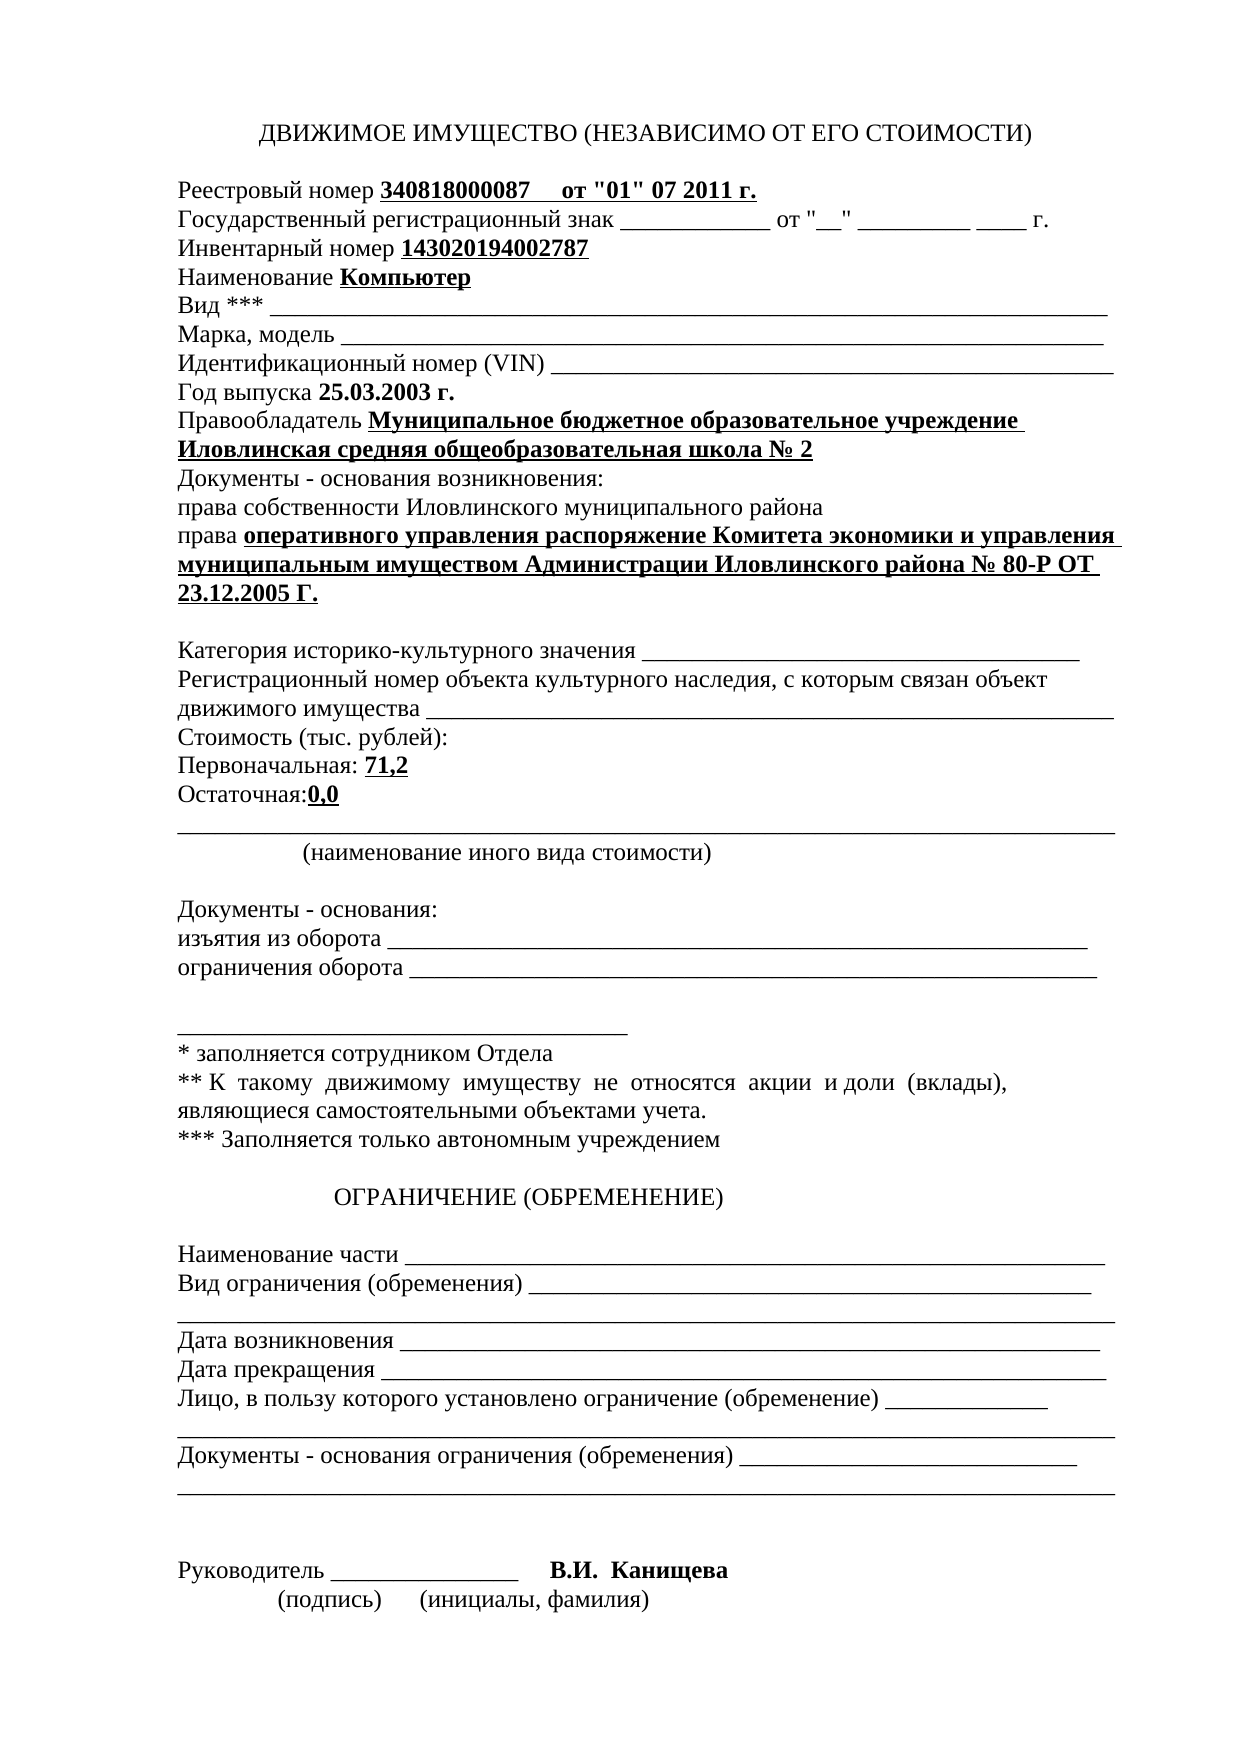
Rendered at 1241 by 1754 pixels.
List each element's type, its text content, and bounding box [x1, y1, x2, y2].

text движимого имущества _______________________________________________________ [177, 693, 1152, 722]
text Инвентарный номер 143020194002787 [177, 233, 1152, 262]
text права оперативного управления распоряжение Комитета экономики и управления муниципальным имуществом Администрации Иловлинского района № 80-Р ОТ 23.12.2005 Г. [177, 521, 1152, 607]
text (наименование иного вида стоимости) [177, 837, 1152, 866]
text Правообладатель Муниципальное бюджетное образовательное учреждение Иловлинская средняя общеобразовательная школа № 2 [177, 406, 1152, 463]
text Идентификационный номер (VIN) _____________________________________________ [177, 348, 1152, 377]
text ___________________________________________________________________________ [177, 1412, 1152, 1441]
text Первоначальная: 71,2 [177, 751, 1152, 779]
text Наименование Компьютер [177, 262, 1152, 291]
text ____________________________________ [177, 1009, 1152, 1038]
text Наименование части ________________________________________________________ [177, 1239, 1152, 1268]
text изъятия из оборота ________________________________________________________ [177, 923, 1152, 952]
text Документы - основания возникновения: [177, 463, 1152, 492]
text Марка, модель _____________________________________________________________ [177, 319, 1152, 348]
text Документы - основания ограничения (обременения) ___________________________ [177, 1441, 1152, 1469]
text (подпись) (инициалы, фамилия) [177, 1584, 1152, 1613]
text Лицо, в пользу которого установлено ограничение (обременение) _____________ [177, 1383, 1152, 1412]
text ОГРАНИЧЕНИЕ (ОБРЕМЕНЕНИЕ) [177, 1182, 1152, 1211]
text ДВИЖИМОЕ ИМУЩЕСТВО (НЕЗАВИСИМО ОТ ЕГО СТОИМОСТИ) [177, 118, 1152, 147]
text *** Заполняется только автономным учреждением [177, 1124, 1152, 1153]
text Государственный регистрационный знак ____________ от "__" _________ ____ г. [177, 204, 1152, 233]
text Документы - основания: [177, 894, 1152, 923]
text являющиеся самостоятельными объектами учета. [177, 1096, 1152, 1124]
text Дата прекращения __________________________________________________________ [177, 1354, 1152, 1383]
text ** К такому движимому имуществу не относятся акции и доли (вклады), [177, 1067, 1152, 1096]
text Дата возникновения ________________________________________________________ [177, 1326, 1152, 1354]
text Руководитель _______________ В.И. Канищева [177, 1556, 1152, 1584]
text * заполняется сотрудником Отдела [177, 1038, 1152, 1067]
text ___________________________________________________________________________ [177, 808, 1152, 837]
text права собственности Иловлинского муниципального района [177, 492, 1152, 521]
text Реестровый номер 340818000087 от "01" 07 2011 г. [177, 176, 1152, 204]
text ___________________________________________________________________________ [177, 1469, 1152, 1498]
text Стоимость (тыс. рублей): [177, 722, 1152, 751]
text Категория историко-культурного значения ___________________________________ [177, 636, 1152, 664]
text Вид ограничения (обременения) _____________________________________________ [177, 1268, 1152, 1297]
text Вид *** ___________________________________________________________________ [177, 291, 1152, 319]
text Остаточная:0,0 [177, 779, 1152, 808]
text ограничения оборота _______________________________________________________ [177, 952, 1152, 981]
text Регистрационный номер объекта культурного наследия, с которым связан объект [177, 664, 1152, 693]
text Год выпуска 25.03.2003 г. [177, 377, 1152, 406]
text ___________________________________________________________________________ [177, 1297, 1152, 1326]
